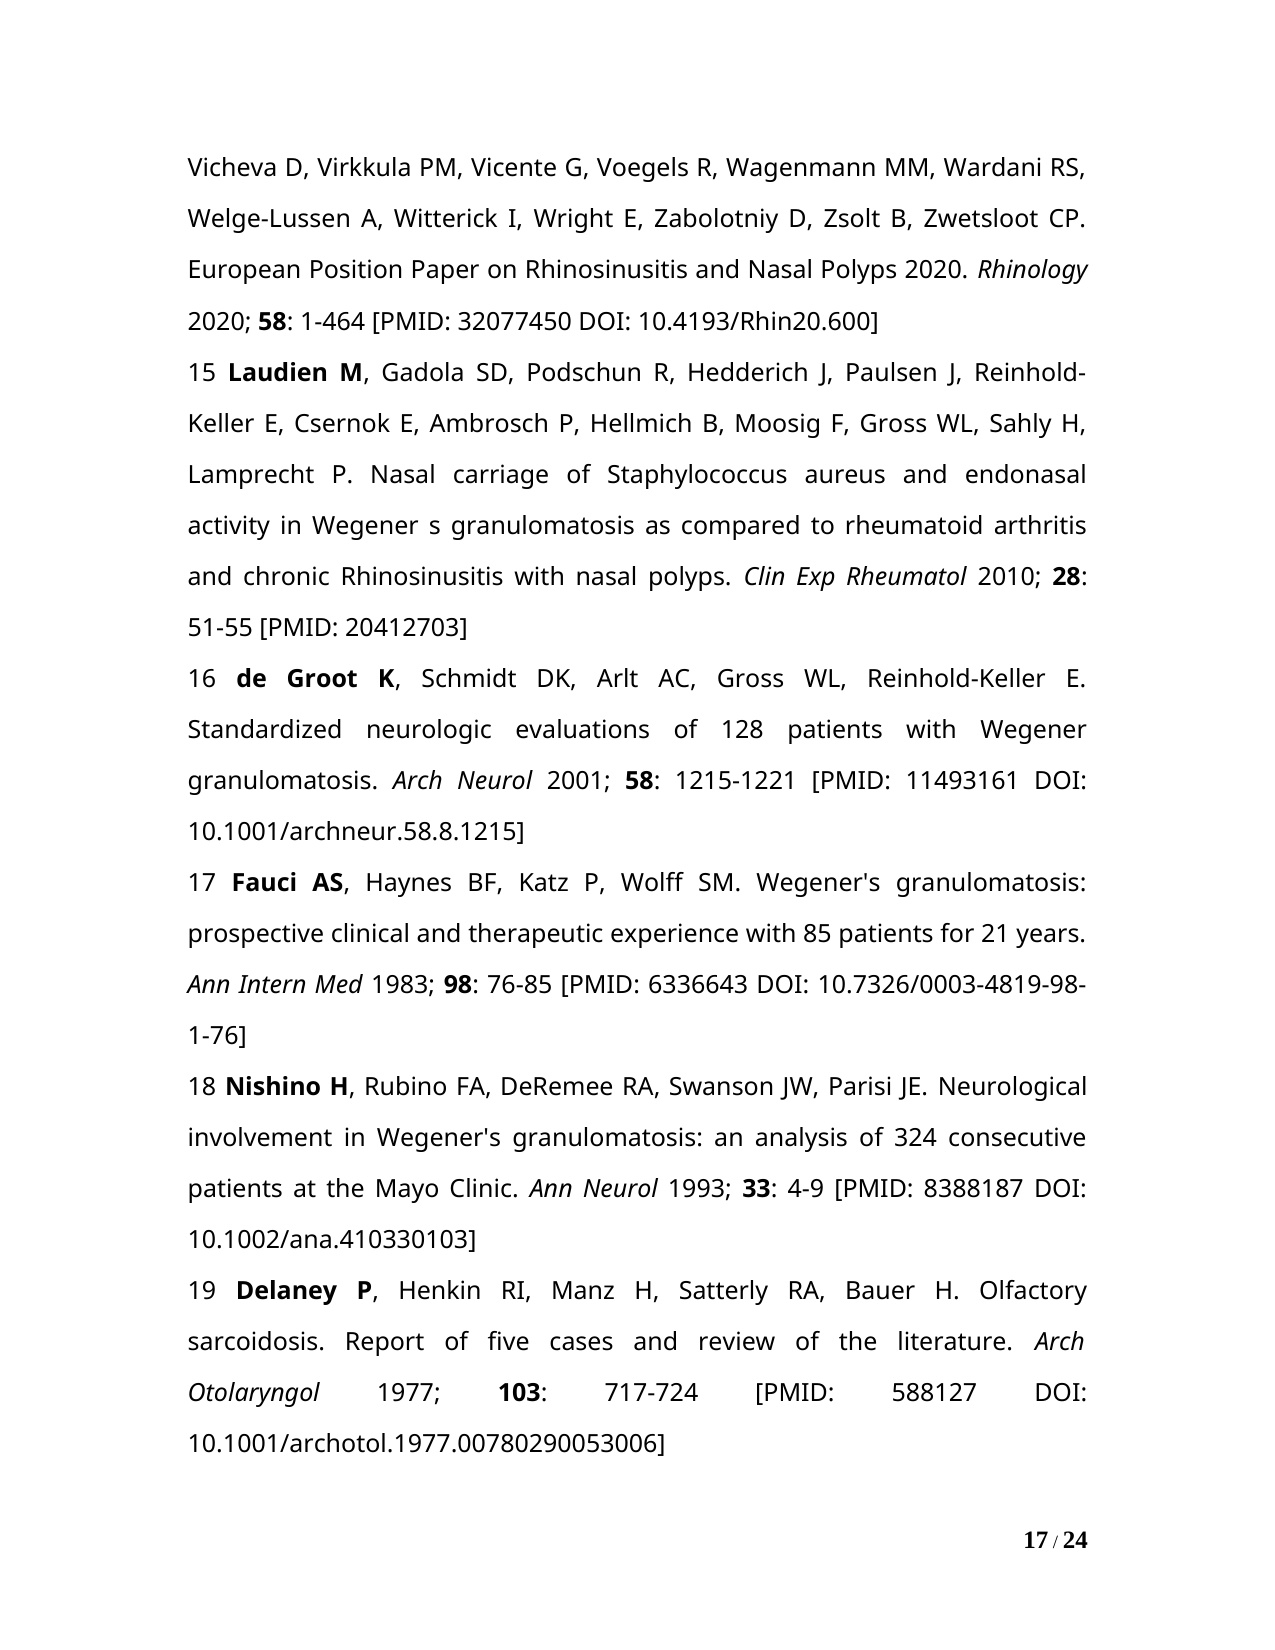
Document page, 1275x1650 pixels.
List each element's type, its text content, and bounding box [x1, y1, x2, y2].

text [187, 150, 1087, 337]
text 15 Laudien M, Gadola SD, Podschun R, Hedderich J, Paulsen J, Reinhold-Keller E, Csernok E, Ambrosch P, Hellmich B, Moosig F, Gross WL, Sahly H, Lamprecht P. Nasal carriage of Staphylococcus aureus and endonasal activity in Wegener s granulomatosis as compared to rheumatoid arthritis and chronic Rhinosinusitis with nasal polyps. Clin Exp Rheumatol 2010; 28: 51-55 [PMID: 20412703] [187, 354, 1087, 643]
text 19 Delaney P, Henkin RI, Manz H, Satterly RA, Bauer H. Olfactory sarcoidosis. Report of five cases and review of the literature. Arch Otolaryngol 1977; 103: 717-724 [PMID: 588127 DOI: 10.1001/archotol.1977.00780290053006] [187, 1273, 1087, 1460]
text 17 Fauci AS, Haynes BF, Katz P, Wolff SM. Wegener's granulomatosis: prospective clinical and therapeutic experience with 85 patients for 21 years. Ann Intern Med 1983; 98: 76-85 [PMID: 6336643 DOI: 10.7326/0003-4819-98-1-76] [187, 864, 1087, 1052]
text 16 de Groot K, Schmidt DK, Arlt AC, Gross WL, Reinhold-Keller E. Standardized neurologic evaluations of 128 patients with Wegener granulomatosis. Arch Neurol 2001; 58: 1215-1221 [PMID: 11493161 DOI: 10.1001/archneur.58.8.1215] [187, 660, 1087, 848]
text 18 Nishino H, Rubino FA, DeRemee RA, Swanson JW, Parisi JE. Neurological involvement in Wegener's granulomatosis: an analysis of 324 consecutive patients at the Mayo Clinic. Ann Neurol 1993; 33: 4-9 [PMID: 8388187 DOI: 10.1002/ana.410330103] [187, 1069, 1087, 1256]
